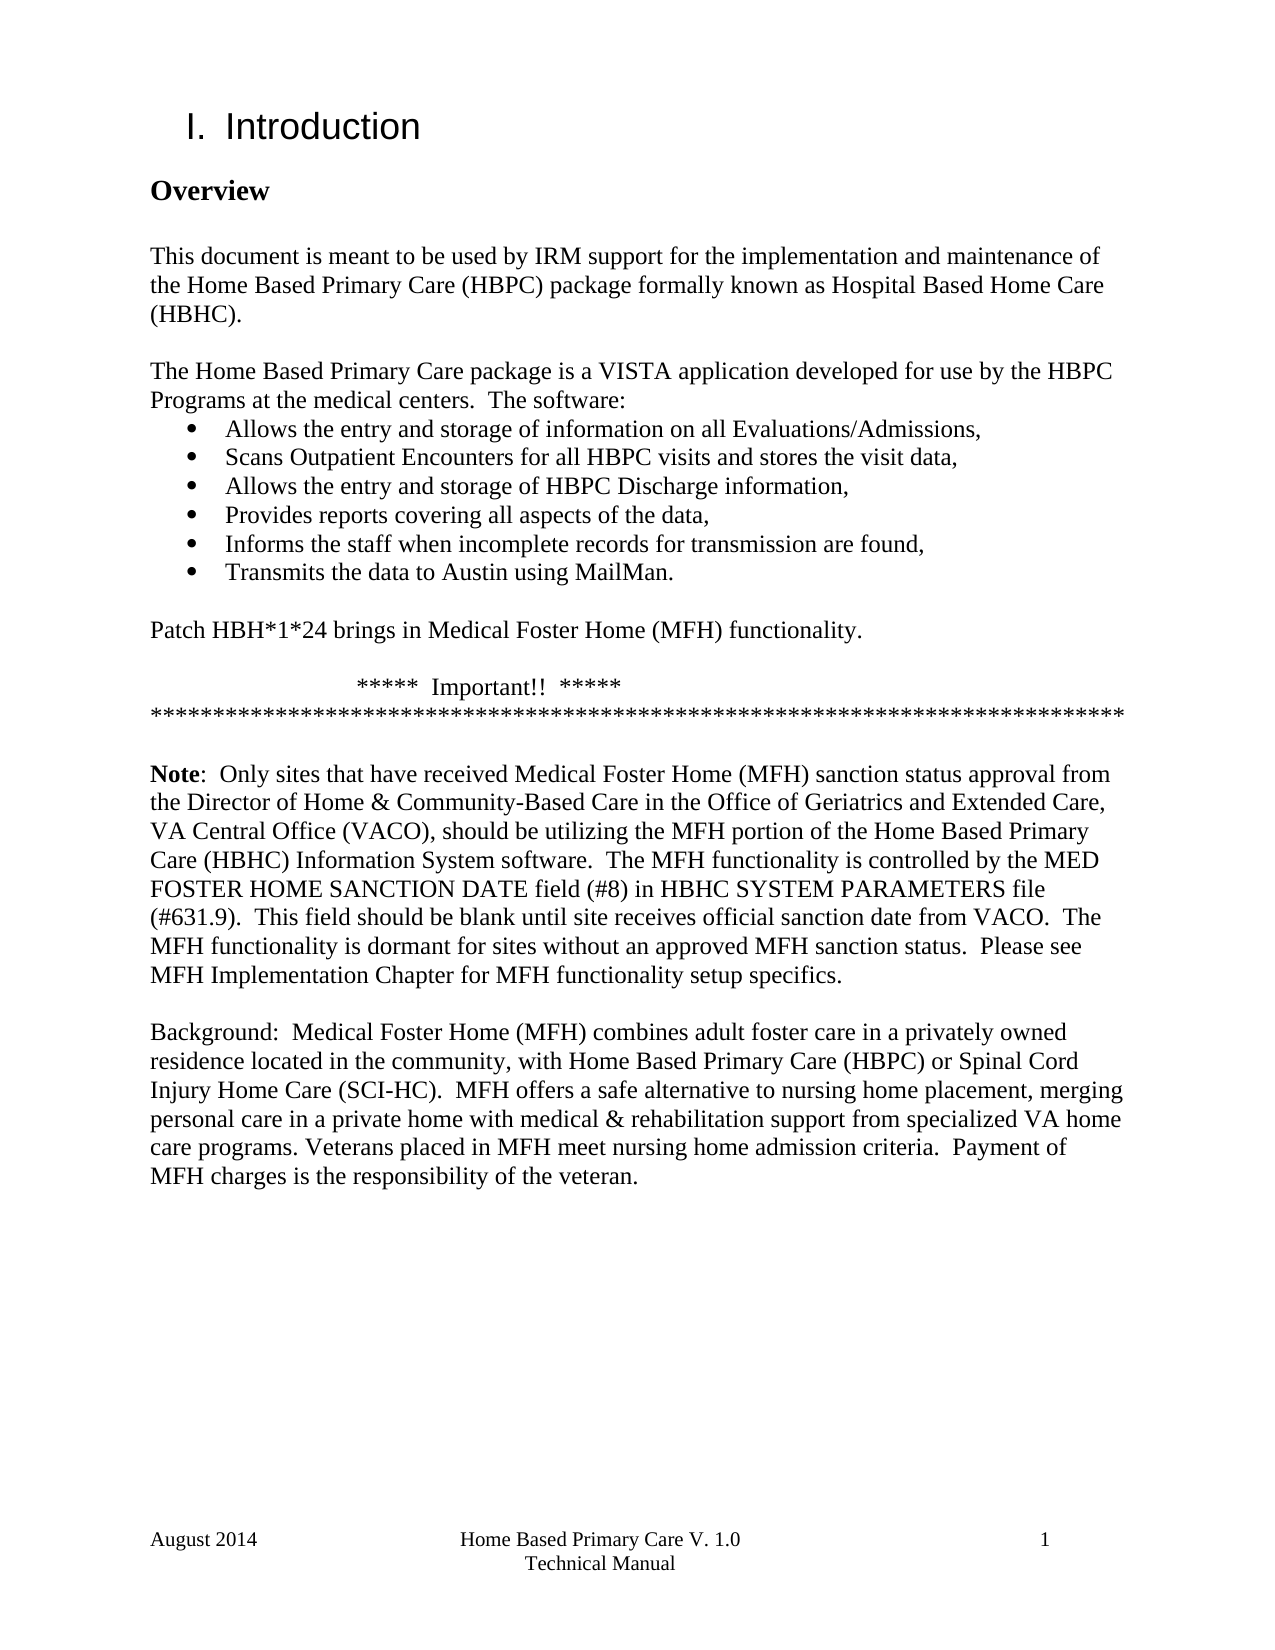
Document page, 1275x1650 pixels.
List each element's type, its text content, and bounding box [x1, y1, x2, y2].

subtitle Introduction [206, 104, 1125, 148]
text Patch HBH*1*24 brings in Medical Foster Home (MFH) functionality. [150, 615, 1125, 644]
text Note: Only sites that have received Medical Foster Home (MFH) sanction status approval from the Director of Home & Community-Based Care in the Office of Geriatrics and Extended Care, VA Central Office (VACO), should be utilizing the MFH portion of the Home Based Primary Care (HBHC) Information System software. The MFH functionality is controlled by the MED FOSTER HOME SANCTION DATE field (#8) in HBHC SYSTEM PARAMETERS file (#631.9). This field should be blank until site receives official sanction date from VACO. The MFH functionality is dormant for sites without an approved MFH sanction status. Please see MFH Implementation Chapter for MFH functionality setup specifics. [150, 759, 1125, 989]
list Allows the entry and storage of HBPC Discharge information, [187, 471, 1125, 500]
text ***** Important!! ***** ****************************************************************************** [150, 672, 1125, 730]
text The Home Based Primary Care package is a VISTA application developed for use by the HBPC Programs at the medical centers. The software: [150, 356, 1125, 414]
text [150, 1017, 1125, 1190]
list Allows the entry and storage of information on all Evaluations/Admissions, [187, 414, 1125, 442]
subtitle Overview [150, 173, 1125, 206]
list Transmits the data to Austin using MailMan. [187, 557, 1125, 586]
list Informs the staff when incomplete records for transmission are found, [187, 529, 1125, 557]
list Provides reports covering all aspects of the data, [187, 500, 1125, 529]
list Scans Outpatient Encounters for all HBPC visits and stores the visit data, [187, 442, 1125, 471]
text This document is meant to be used by IRM support for the implementation and maintenance of the Home Based Primary Care (HBPC) package formally known as Hospital Based Home Care (HBHC). [150, 241, 1125, 327]
